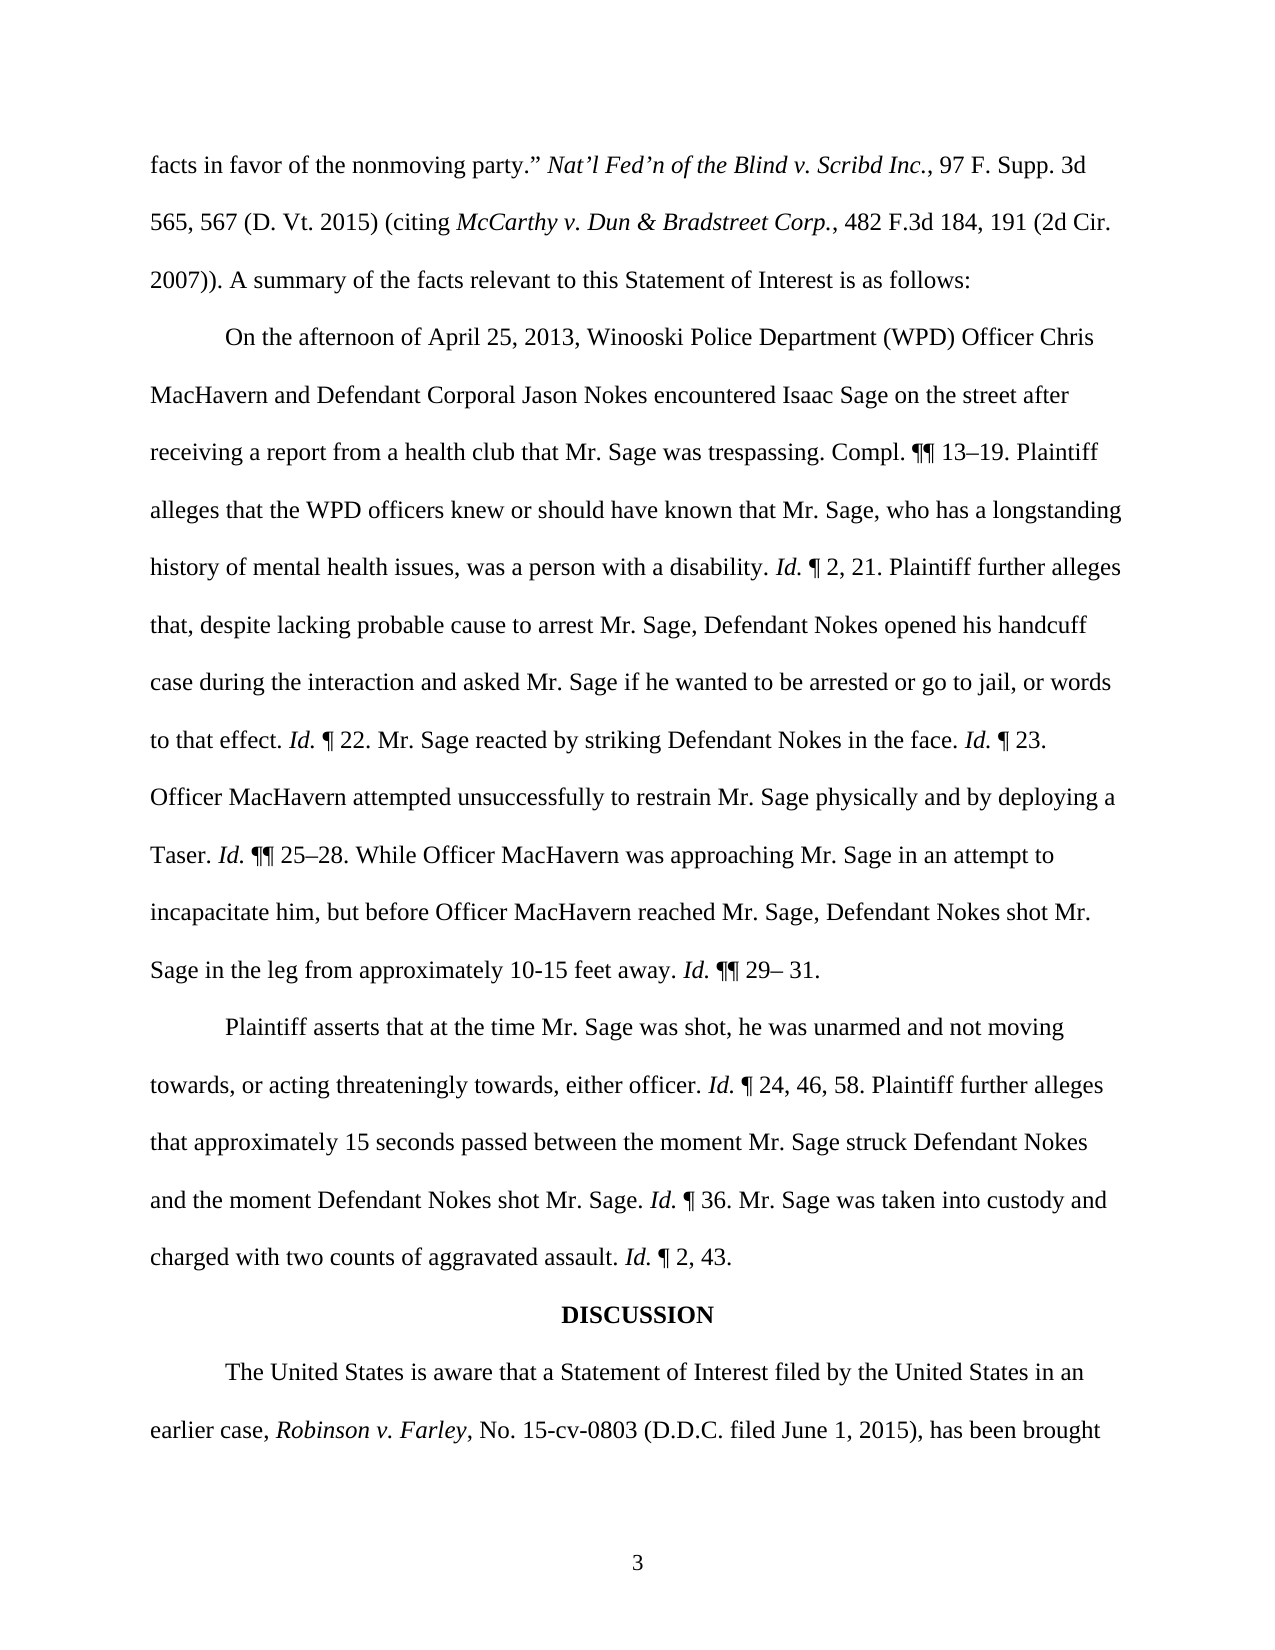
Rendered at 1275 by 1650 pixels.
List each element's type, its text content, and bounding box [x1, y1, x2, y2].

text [150, 1357, 1125, 1444]
text On the afternoon of April 25, 2013, Winooski Police Department (WPD) Officer Chris MacHavern and Defendant Corporal Jason Nokes encountered Isaac Sage on the street after receiving a report from a health club that Mr. Sage was trespassing. Compl. ¶¶ 13–19. Plaintiff alleges that the WPD officers knew or should have known that Mr. Sage, who has a longstanding history of mental health issues, was a person with a disability. Id. ¶ 2, 21. Plaintiff further alleges that, despite lacking probable cause to arrest Mr. Sage, Defendant Nokes opened his handcuff case during the interaction and asked Mr. Sage if he wanted to be arrested or go to jail, or words to that effect. Id. ¶ 22. Mr. Sage reacted by striking Defendant Nokes in the face. Id. ¶ 23. Officer MacHavern attempted unsuccessfully to restrain Mr. Sage physically and by deploying a Taser. Id. ¶¶ 25–28. While Officer MacHavern was approaching Mr. Sage in an attempt to incapacitate him, but before Officer MacHavern reached Mr. Sage, Defendant Nokes shot Mr. Sage in the leg from approximately 10-15 feet away. Id. ¶¶ 29– 31. [150, 322, 1125, 984]
text Plaintiff asserts that at the time Mr. Sage was shot, he was unarmed and not moving towards, or acting threateningly towards, either officer. Id. ¶ 24, 46, 58. Plaintiff further alleges that approximately 15 seconds passed between the moment Mr. Sage struck Defendant Nokes and the moment Defendant Nokes shot Mr. Sage. Id. ¶ 36. Mr. Sage was taken into custody and charged with two counts of aggravated assault. Id. ¶ 2, 43. [150, 1012, 1125, 1271]
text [150, 150, 1125, 294]
text DISCUSSION [150, 1300, 1125, 1329]
